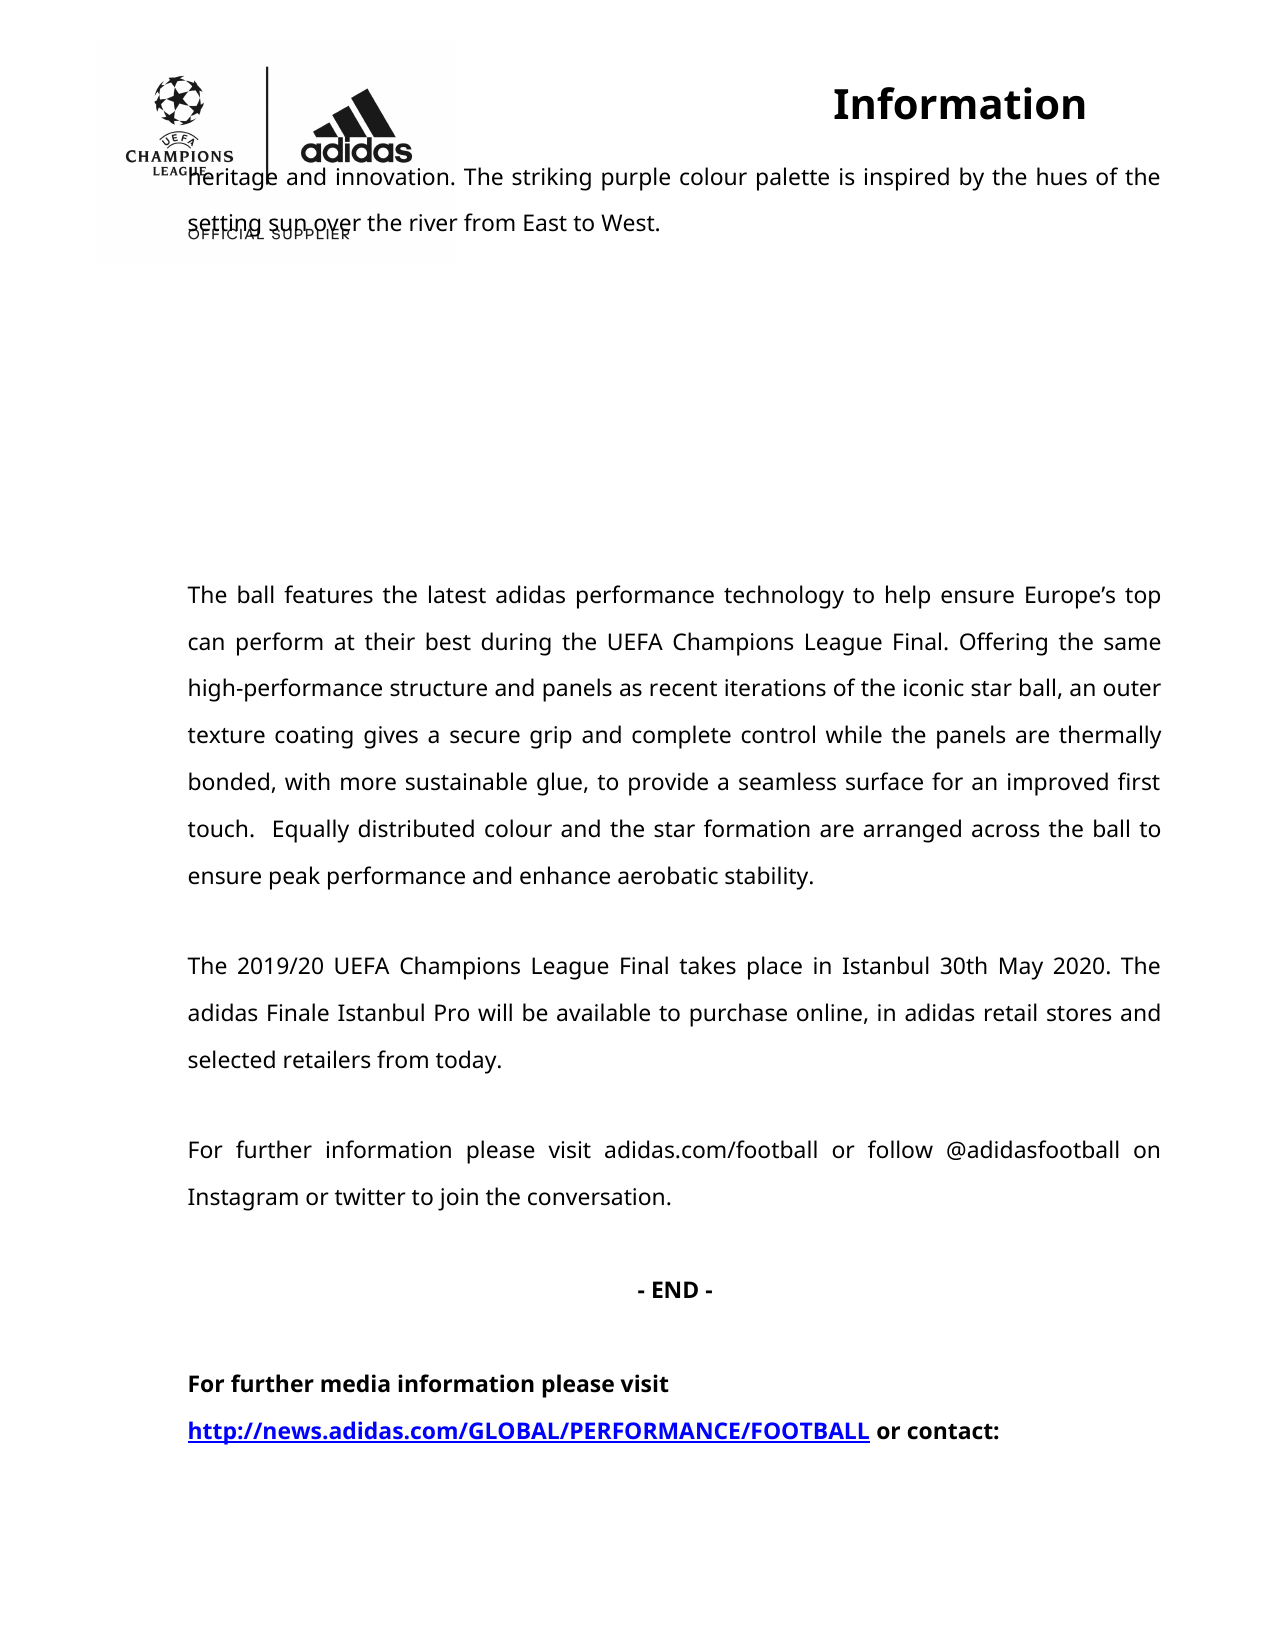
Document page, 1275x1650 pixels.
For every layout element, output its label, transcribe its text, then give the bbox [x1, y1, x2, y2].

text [187, 161, 1162, 239]
text The 2019/20 UEFA Champions League Final takes place in Istanbul 30th May 2020. The adidas Finale Istanbul Pro will be available to purchase online, in adidas retail stores and selected retailers from today. [187, 950, 1162, 1075]
text For further information please visit adidas.com/football or follow @adidasfootball on Instagram or twitter to join the conversation. [187, 1134, 1162, 1212]
text - END - [187, 1274, 1162, 1306]
text For further media information please visit http://news.adidas.com/GLOBAL/PERFORMANCE/FOOTBALL or contact: [187, 1368, 1162, 1446]
text The ball features the latest adidas performance technology to help ensure Europe’s top can perform at their best during the UEFA Champions League Final. Offering the same high-performance structure and panels as recent iterations of the iconic star ball, an outer texture coating gives a secure grip and complete control while the panels are thermally bonded, with more sustainable glue, to provide a seamless surface for an improved first touch. Equally distributed colour and the star formation are arranged across the ball to ensure peak performance and enhance aerobatic stability. [187, 579, 1162, 891]
picture [95, 40, 454, 265]
